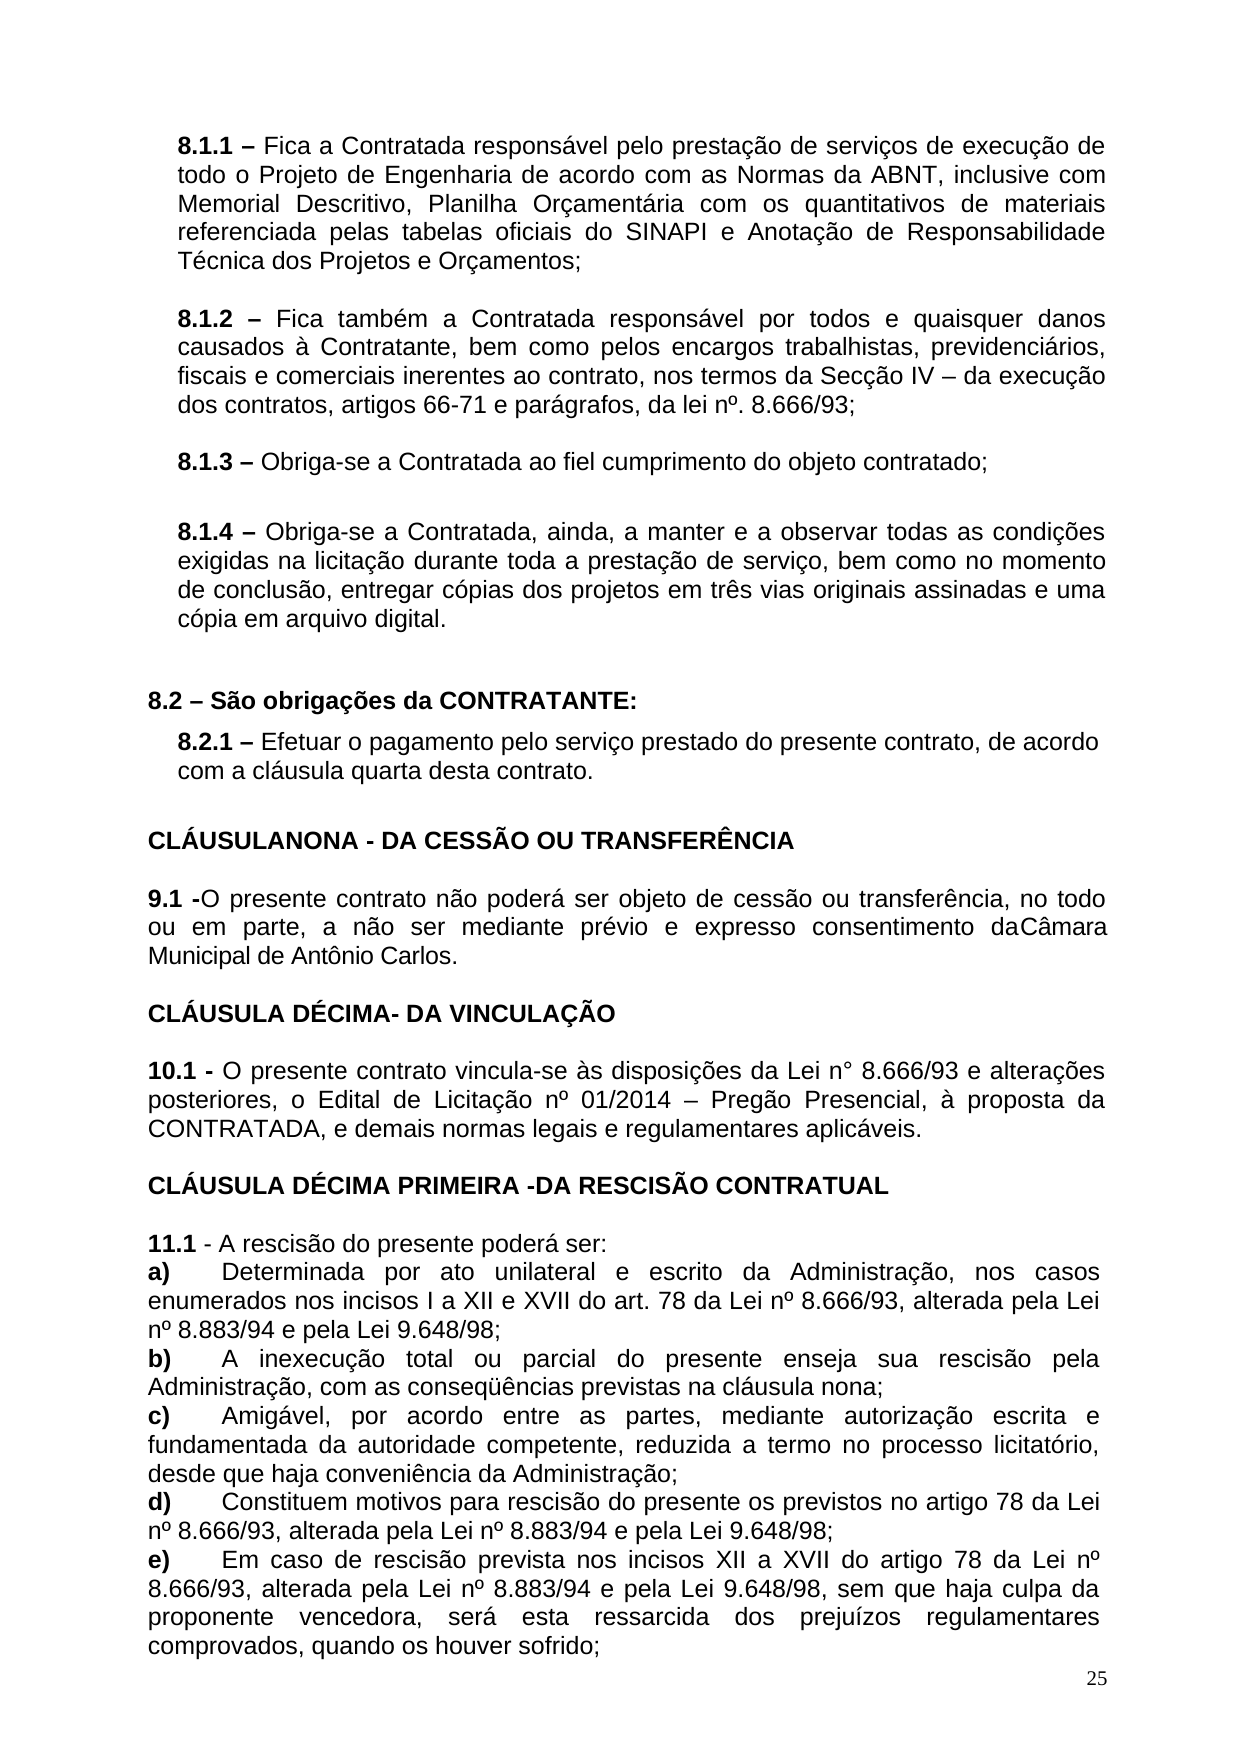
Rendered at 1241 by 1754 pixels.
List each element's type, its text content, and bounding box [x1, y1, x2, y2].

text 8.1.3 – Obriga-se a Contratada ao fiel cumprimento do objeto contratado; [177, 447, 1181, 476]
text 8.1.1 – Fica a Contratada responsável pelo prestação de serviços de execução de todo o Projeto de Engenharia de acordo com as Normas da ABNT, inclusive com Memorial Descritivo, Planilha Orçamentária com os quantitativos de materiais referenciada pelas tabelas oficiais do SINAPI e Anotação de Responsabilidade Técnica dos Projetos e Orçamentos; [177, 131, 1107, 275]
list Amigável, por acordo entre as partes, mediante autorização escrita e fundamentada da autoridade competente, reduzida a termo no processo licitatório, desde que haja conveniência da Administração; [148, 1401, 1101, 1487]
list A inexecução total ou parcial do presente enseja sua rescisão pela Administração, com as conseqüências previstas na cláusula nona; [148, 1343, 1101, 1401]
text CLÁUSULA DÉCIMA PRIMEIRA -DA RESCISÃO CONTRATUAL [148, 1171, 1107, 1200]
text 9.1 -O presente contrato não poderá ser objeto de cessão ou transferência, no todo ou em parte, a não ser mediante prévio e expresso consentimento daCâmara Municipal de Antônio Carlos. [148, 883, 1107, 970]
text 8.1.4 – Obriga-se a Contratada, ainda, a manter e a observar todas as condições exigidas na licitação durante toda a prestação de serviço, bem como no momento de conclusão, entregar cópias dos projetos em três vias originais assinadas e uma cópia em arquivo digital. [177, 517, 1107, 632]
text 11.1 - A rescisão do presente poderá ser: [148, 1228, 1101, 1257]
text CLÁUSULA DÉCIMA- DA VINCULAÇÃO [148, 998, 1107, 1027]
text 8.1.2 – Fica também a Contratada responsável por todos e quaisquer danos causados à Contratante, bem como pelos encargos trabalhistas, previdenciários, fiscais e comerciais inerentes ao contrato, nos termos da Secção IV – da execução dos contratos, artigos 66-71 e parágrafos, da lei nº. 8.666/93; [177, 303, 1107, 418]
list Em caso de rescisão prevista nos incisos XII a XVII do artigo 78 da Lei nº 8.666/93, alterada pela Lei nº 8.883/94 e pela Lei 9.648/98, sem que haja culpa da proponente vencedora, será esta ressarcida dos prejuízos regulamentares comprovados, quando os houver sofrido; [148, 1545, 1101, 1660]
text CLÁUSULANONA - DA CESSÃO OU TRANSFERÊNCIA [148, 826, 1107, 855]
list Constituem motivos para rescisão do presente os previstos no artigo 78 da Lei nº 8.666/93, alterada pela Lei nº 8.883/94 e pela Lei 9.648/98; [148, 1487, 1101, 1545]
text 10.1 - O presente contrato vincula-se às disposições da Lei n° 8.666/93 e alterações posteriores, o Edital de Licitação nº 01/2014 – Pregão Presencial, à proposta da CONTRATADA, e demais normas legais e regulamentares aplicáveis. [148, 1056, 1107, 1142]
list Determinada por ato unilateral e escrito da Administração, nos casos enumerados nos incisos I a XII e XVII do art. 78 da Lei nº 8.666/93, alterada pela Lei nº 8.883/94 e pela Lei 9.648/98; [148, 1257, 1101, 1343]
text 8.2 – São obrigações da CONTRATANTE: [148, 686, 1107, 715]
text 8.2.1 – Efetuar o pagamento pelo serviço prestado do presente contrato, de acordo com a cláusula quarta desta contrato. [177, 727, 1107, 785]
